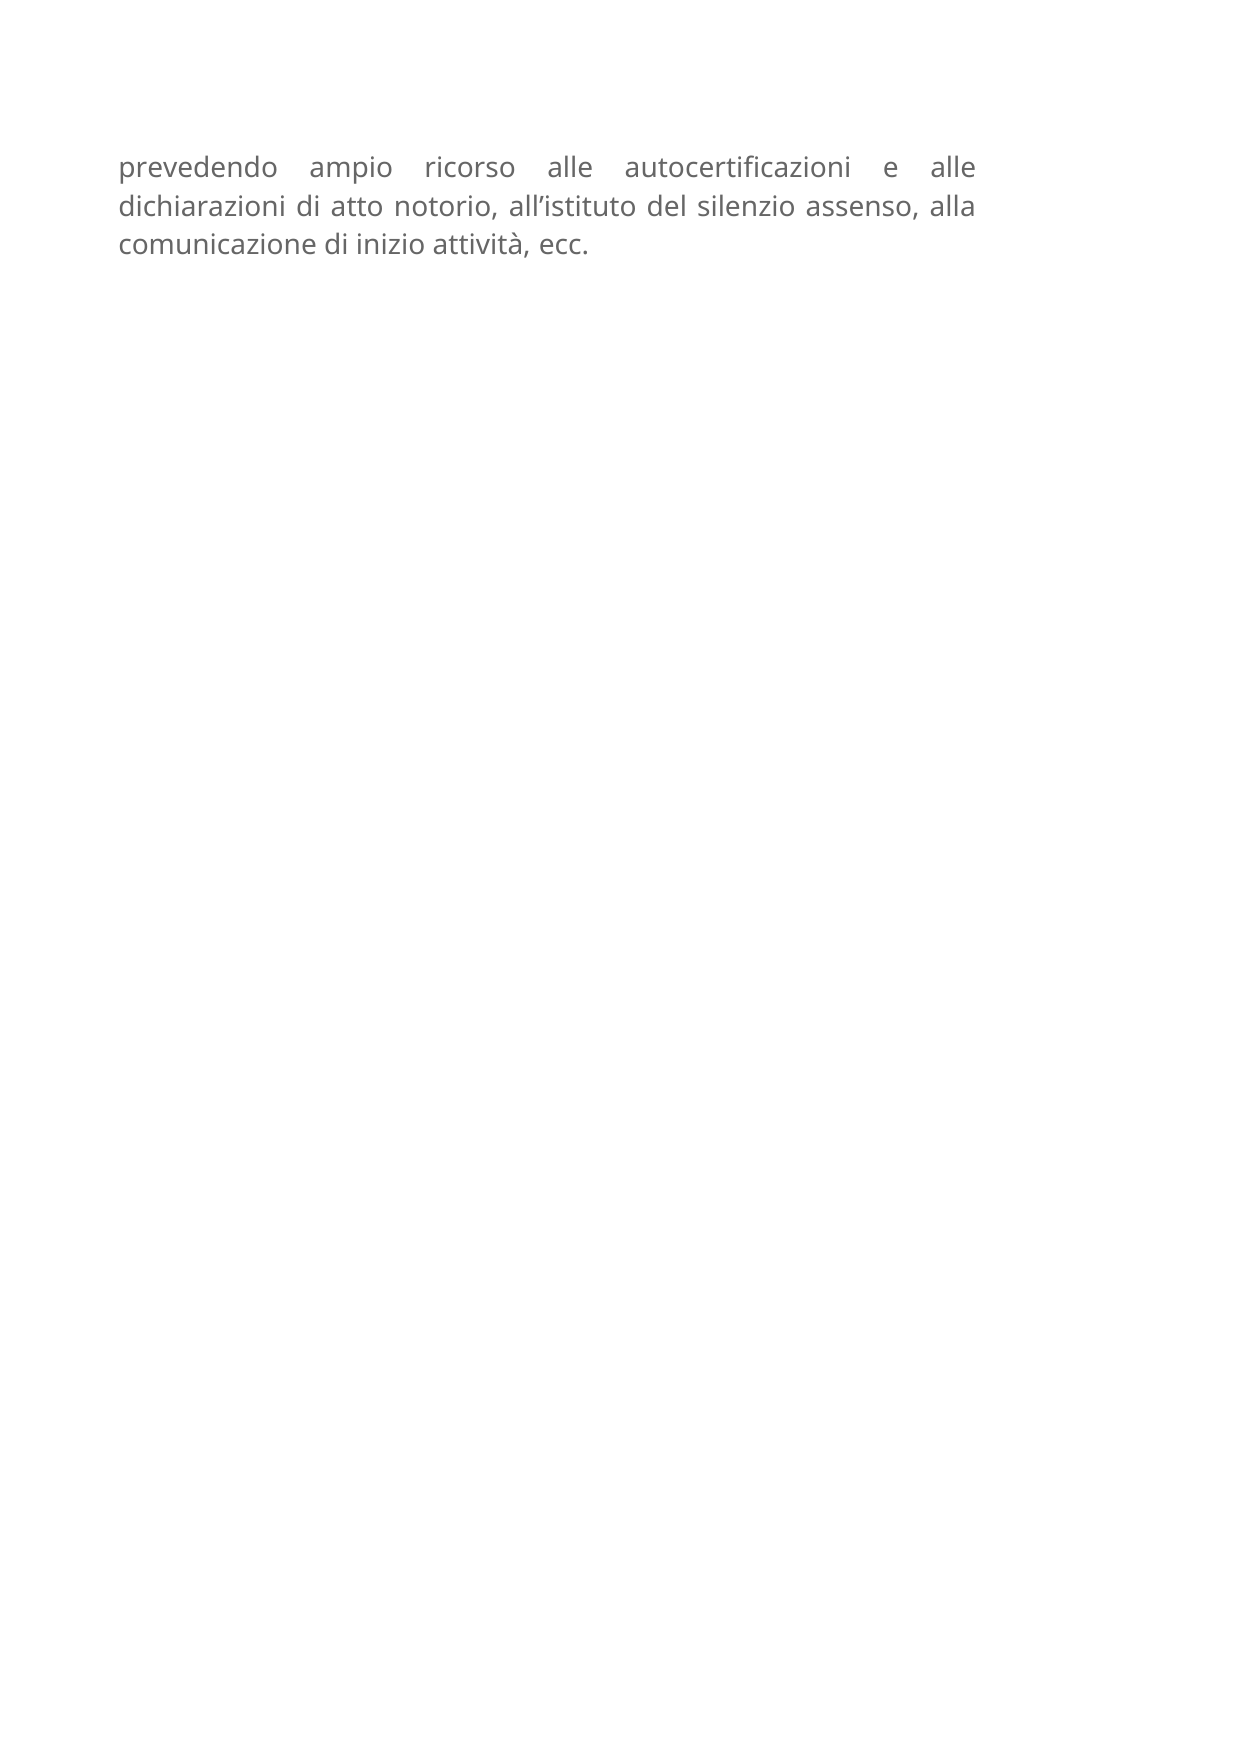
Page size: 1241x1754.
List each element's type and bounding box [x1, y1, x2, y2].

text [118, 148, 977, 263]
